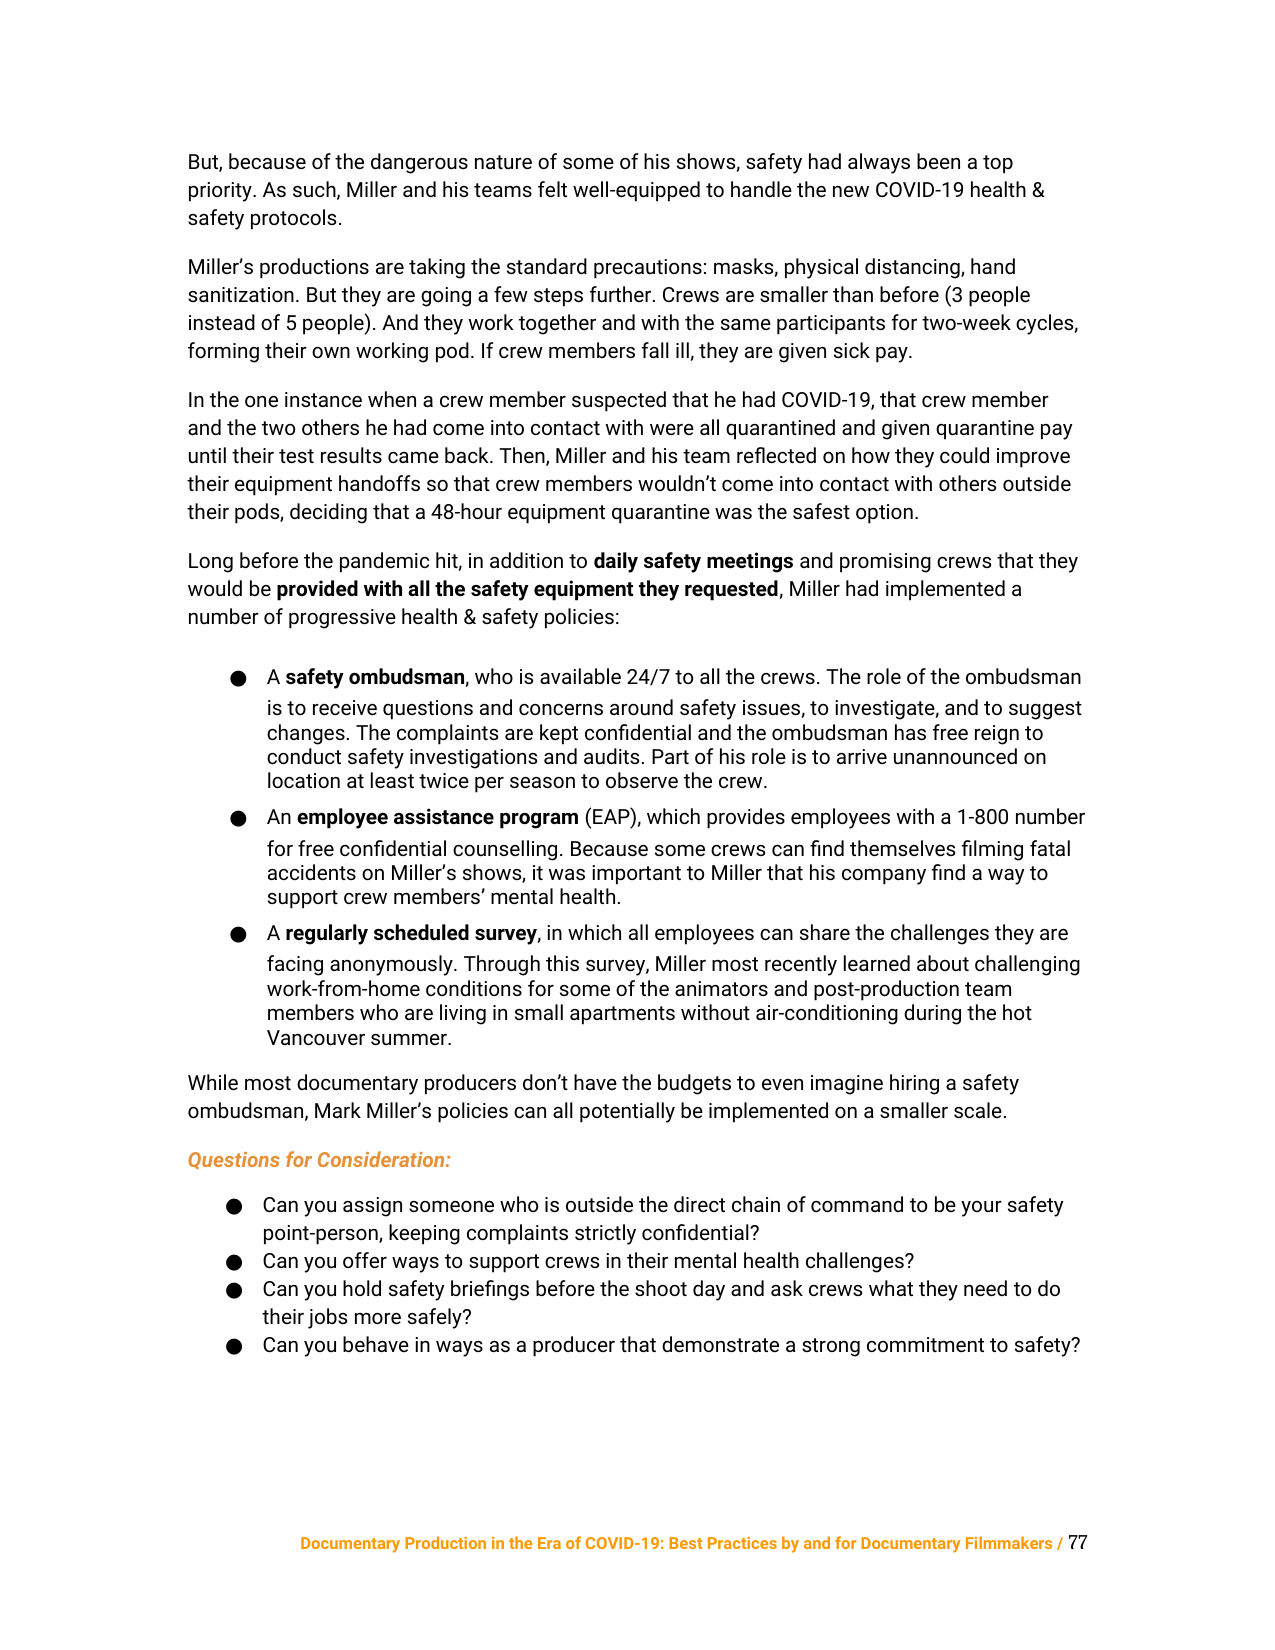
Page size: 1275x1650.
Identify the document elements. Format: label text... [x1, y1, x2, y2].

list Can you assign someone who is outside the direct chain of command to be your safety point-person, keeping complaints strictly confidential? [225, 1193, 1087, 1245]
text While most documentary producers don’t have the budgets to even imagine hiring a safety ombudsman, Mark Miller’s policies can all potentially be implemented on a smaller scale. [187, 1071, 1087, 1123]
list A regularly scheduled survey, in which all employees can share the challenges they are facing anonymously. Through this survey, Miller most recently learned about challenging work-from-home conditions for some of the animators and post-production team members who are living in small apartments without air-conditioning during the hot Vancouver summer. [229, 910, 1087, 1050]
list A safety ombudsman, who is available 24/7 to all the crews. The role of the ombudsman is to receive questions and concerns around safety issues, to investigate, and to suggest changes. The complaints are kept confidential and the ombudsman has free reign to conduct safety investigations and audits. Part of his role is to arrive unannounced on location at least twice per season to observe the crew. [229, 654, 1087, 794]
list Can you offer ways to support crews in their mental health challenges? [225, 1249, 1087, 1273]
list An employee assistance program (EAP), which provides employees with a 1-800 number for free confidential counselling. Because some crews can find themselves filming fatal accidents on Miller’s shows, it was important to Miller that his company find a way to support crew members’ mental health. [229, 794, 1087, 910]
subtitle Questions for Consideration: [187, 1148, 1087, 1172]
text In the one instance when a crew member suspected that he had COVID-19, that crew member and the two others he had come into contact with were all quarantined and given quarantine pay until their test results came back. Then, Miller and his team reflected on how they could improve their equipment handoffs so that crew members wouldn’t come into contact with others outside their pods, deciding that a 48-hour equipment quarantine was the safest option. [187, 388, 1087, 524]
list Can you hold safety briefings before the shoot day and ask crews what they need to do their jobs more safely? [225, 1277, 1087, 1329]
text Miller’s productions are taking the standard precautions: masks, physical distancing, hand sanitization. But they are going a few steps further. Crews are smaller than before (3 people instead of 5 people). And they work together and with the same participants for two-week cycles, forming their own working pod. If crew members fall ill, they are given sick pay. [187, 255, 1087, 363]
text Long before the pandemic hit, in addition to daily safety meetings and promising crews that they would be provided with all the safety equipment they requested, Miller had implemented a number of progressive health & safety policies: [187, 549, 1087, 629]
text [187, 150, 1087, 230]
list Can you behave in ways as a producer that demonstrate a strong commitment to safety? [225, 1333, 1087, 1357]
